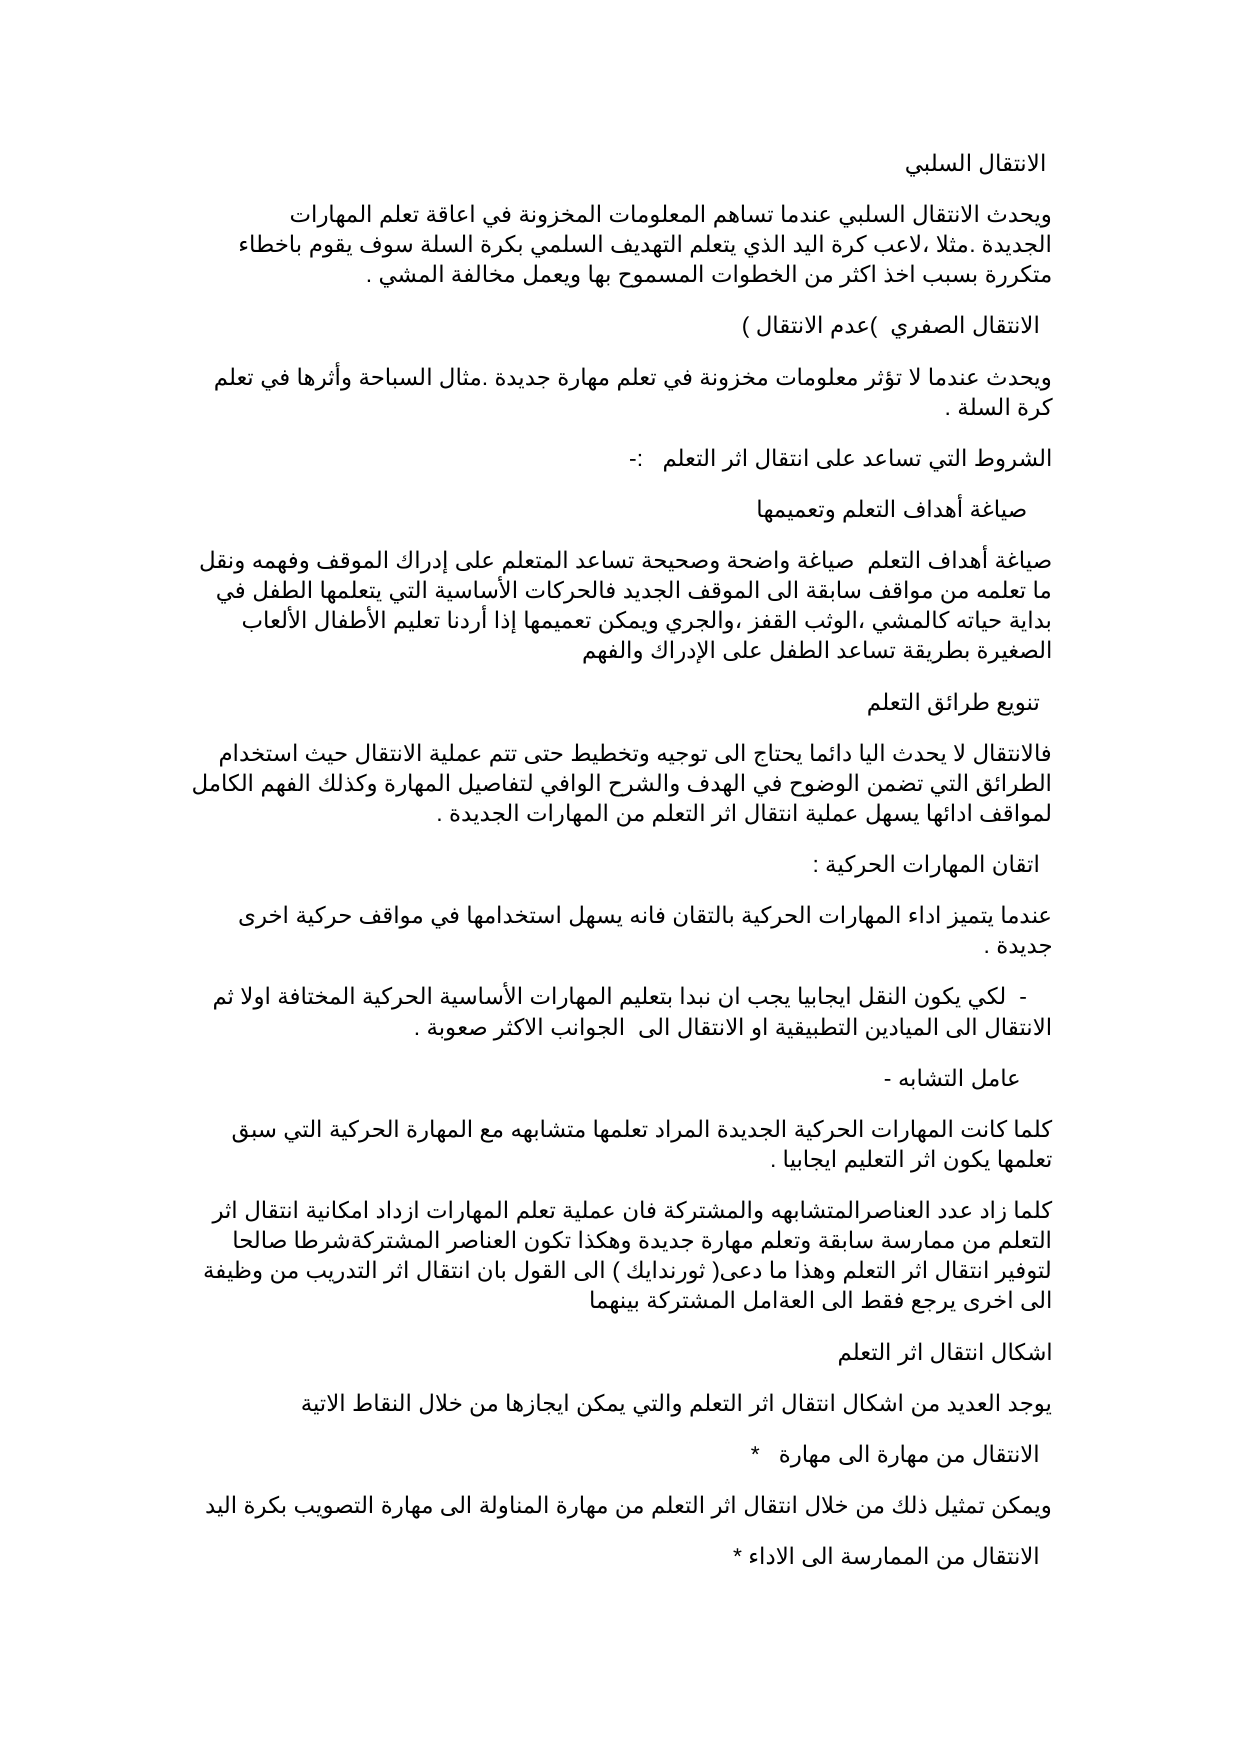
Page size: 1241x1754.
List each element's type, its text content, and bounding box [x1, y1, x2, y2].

text ويحدث عندما لا تؤثر معلومات مخزونة في تعلم مهارة جديدة .مثال السباحة وأثرها في تعلم كرة السلة . [187, 363, 1053, 420]
text - لكي يكون النقل ايجابيا يجب ان نبدا بتعليم المهارات الأساسية الحركية المختافة اولا ثم الانتقال الى الميادين التطبيقية او الانتقال الى الجوانب الاكثر صعوبة . [187, 983, 1053, 1040]
text الشروط التي تساعد على انتقال اثر التعلم :- [187, 445, 1053, 471]
text الانتقال السلبي [187, 150, 1053, 176]
text الانتقال من الممارسة الى الاداء * [187, 1543, 1053, 1569]
text اتقان المهارات الحركية : [187, 851, 1053, 877]
text يوجد العديد من اشكال انتقال اثر التعلم والتي يمكن ايجازها من خلال النقاط الاتية [187, 1389, 1053, 1416]
text فالانتقال لا يحدث اليا دائما يحتاج الى توجيه وتخطيط حتى تتم عملية الانتقال حيث استخدام الطرائق التي تضمن الوضوح في الهدف والشرح الوافي لتفاصيل المهارة وكذلك الفهم الكامل لمواقف ادائها يسهل عملية انتقال اثر التعلم من المهارات الجديدة . [187, 739, 1053, 826]
text الانتقال من مهارة الى مهارة * [187, 1441, 1053, 1467]
text الانتقال الصفري )عدم الانتقال ) [187, 312, 1053, 339]
text تنويع طرائق التعلم [187, 688, 1053, 715]
text عندما يتميز اداء المهارات الحركية بالتقان فانه يسهل استخدامها في مواقف حركية اخرى جديدة . [187, 902, 1053, 959]
text صياغة أهداف التعلم صياغة واضحة وصحيحة تساعد المتعلم على إدراك الموقف وفهمه ونقل ما تعلمه من مواقف سابقة الى الموقف الجديد فالحركات الأساسية التي يتعلمها الطفل في بداية حياته كالمشي ،الوثب القفز ،والجري ويمكن تعميمها إذا أردنا تعليم الأطفال الألعاب الصغيرة بطريقة تساعد الطفل على الإدراك والفهم [187, 547, 1053, 664]
text عامل التشابه - [187, 1064, 1053, 1091]
text ويحدث الانتقال السلبي عندما تساهم المعلومات المخزونة في اعاقة تعلم المهارات الجديدة .مثلا ،لاعب كرة اليد الذي يتعلم التهديف السلمي بكرة السلة سوف يقوم باخطاء متكررة بسبب اخذ اكثر من الخطوات المسموح بها ويعمل مخالفة المشي . [187, 201, 1053, 288]
text صياغة أهداف التعلم وتعميمها [187, 496, 1053, 522]
text اشكال انتقال اثر التعلم [187, 1338, 1053, 1365]
text كلما زاد عدد العناصرالمتشابهه والمشتركة فان عملية تعلم المهارات ازداد امكانية انتقال اثر التعلم من ممارسة سابقة وتعلم مهارة جديدة وهكذا تكون العناصر المشتركةشرطا صالحا لتوفير انتقال اثر التعلم وهذا ما دعى( ثورندايك ) الى القول بان انتقال اثر التدريب من وظيفة الى اخرى يرجع فقط الى العةامل المشتركة بينهما [187, 1197, 1053, 1314]
text ويمكن تمثيل ذلك من خلال انتقال اثر التعلم من مهارة المناولة الى مهارة التصويب بكرة اليد [187, 1492, 1053, 1518]
text كلما كانت المهارات الحركية الجديدة المراد تعلمها متشابهه مع المهارة الحركية التي سبق تعلمها يكون اثر التعليم ايجابيا . [187, 1116, 1053, 1172]
